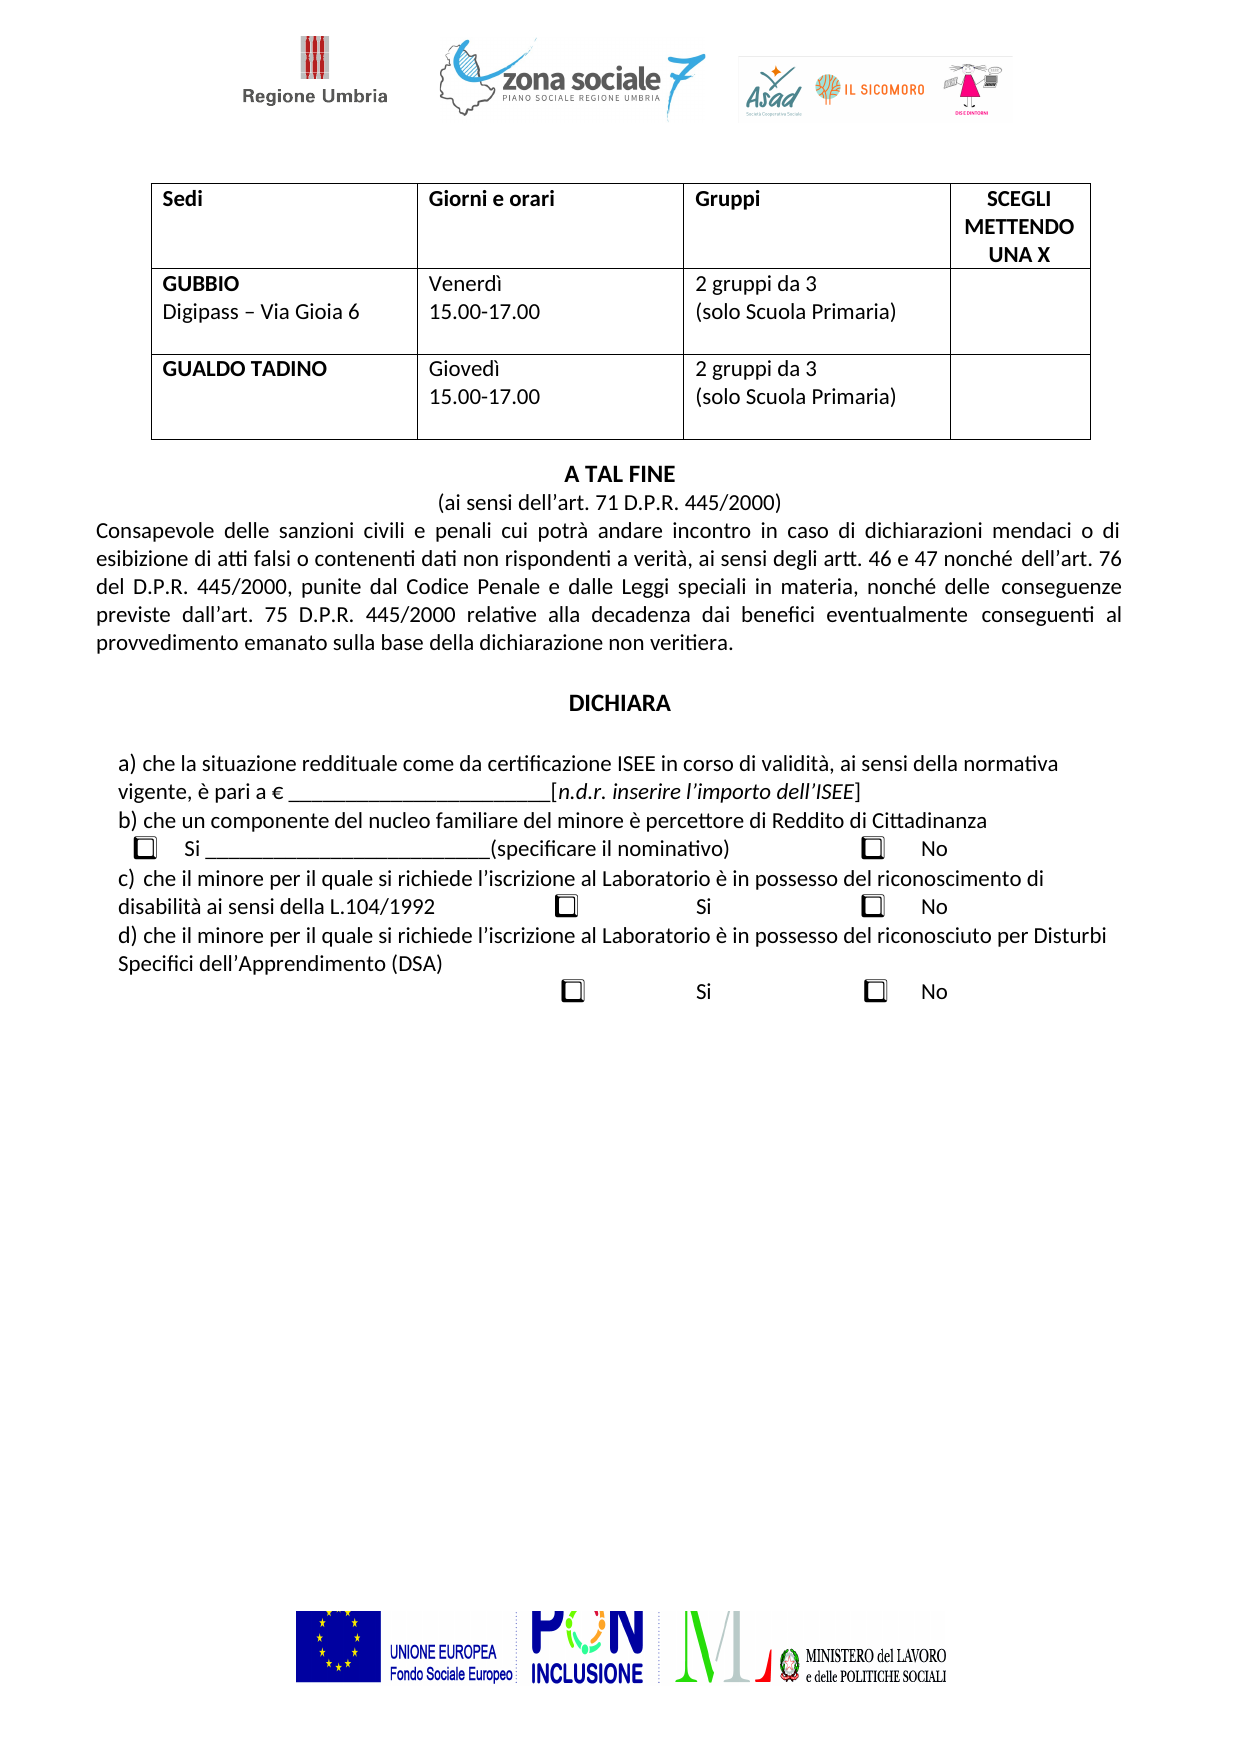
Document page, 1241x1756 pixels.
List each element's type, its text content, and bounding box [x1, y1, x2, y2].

table_header SCEGLI METTENDO UNA X [951, 184, 1090, 268]
list che la situazione reddituale come da certificazione ISEE in corso di validità, ai sensi della normativa vigente, è pari a € _______________________[n.d.r. inserire l’importo dell’ISEE] [118, 748, 1084, 805]
list che un componente del nucleo familiare del minore è percettore di Reddito di Cittadinanza [118, 805, 1118, 834]
table_cell Venerdì 15.00-17.00 [418, 269, 683, 353]
picture [738, 56, 1013, 123]
table_cell Giovedì 15.00-17.00 [418, 355, 683, 438]
list che il minore per il quale si richiede l’iscrizione al Laboratorio è in possesso del riconosciuto per Disturbi Specifici dell’Apprendimento (DSA) [118, 920, 1118, 977]
picture [296, 1611, 946, 1686]
list ⃣ Si _________________________(specificare il nominativo) ⃣ No [118, 834, 1118, 863]
picture [439, 37, 706, 123]
table_header Sedi [152, 184, 417, 268]
table_cell [951, 269, 1090, 353]
list DICHIARA [96, 687, 1144, 717]
table_cell GUBBIO Digipass – Via Gioia 6 [152, 269, 417, 353]
table_cell [951, 355, 1090, 438]
list che il minore per il quale si richiede l’iscrizione al Laboratorio è in possesso del riconoscimento di disabilità ai sensi della L.104/1992 ⃣ Si ⃣ No [118, 863, 1118, 920]
table_header Giorni e orari [418, 184, 683, 268]
text Consapevole delle sanzioni civili e penali cui potrà andare incontro in caso di dichiarazioni mendaci o di esibizione di atti falsi o contenenti dati non rispondenti a verità, ai sensi degli artt. 46 e 47 nonché dell’art. 76 del D.P.R. 445/2000, punite dal Codice Penale e dalle Leggi speciali in materia, nonché delle conseguenze previste dall’art. 75 D.P.R. 445/2000 relative alla decadenza dai benefici eventualmente conseguenti al provvedimento emanato sulla base della dichiarazione non veritiera. [96, 516, 1122, 656]
picture [229, 29, 400, 123]
table_cell 2 gruppi da 3 (solo Scuola Primaria) [684, 269, 950, 353]
table_cell GUALDO TADINO [152, 355, 417, 438]
table_cell 2 gruppi da 3 (solo Scuola Primaria) [684, 355, 950, 438]
subtitle A TAL FINE [96, 458, 1144, 488]
text (ai sensi dell’art. 71 D.P.R. 445/2000) [437, 488, 1146, 516]
list ⃣ Si ⃣ No [96, 977, 1146, 1005]
table_header Gruppi [684, 184, 950, 268]
